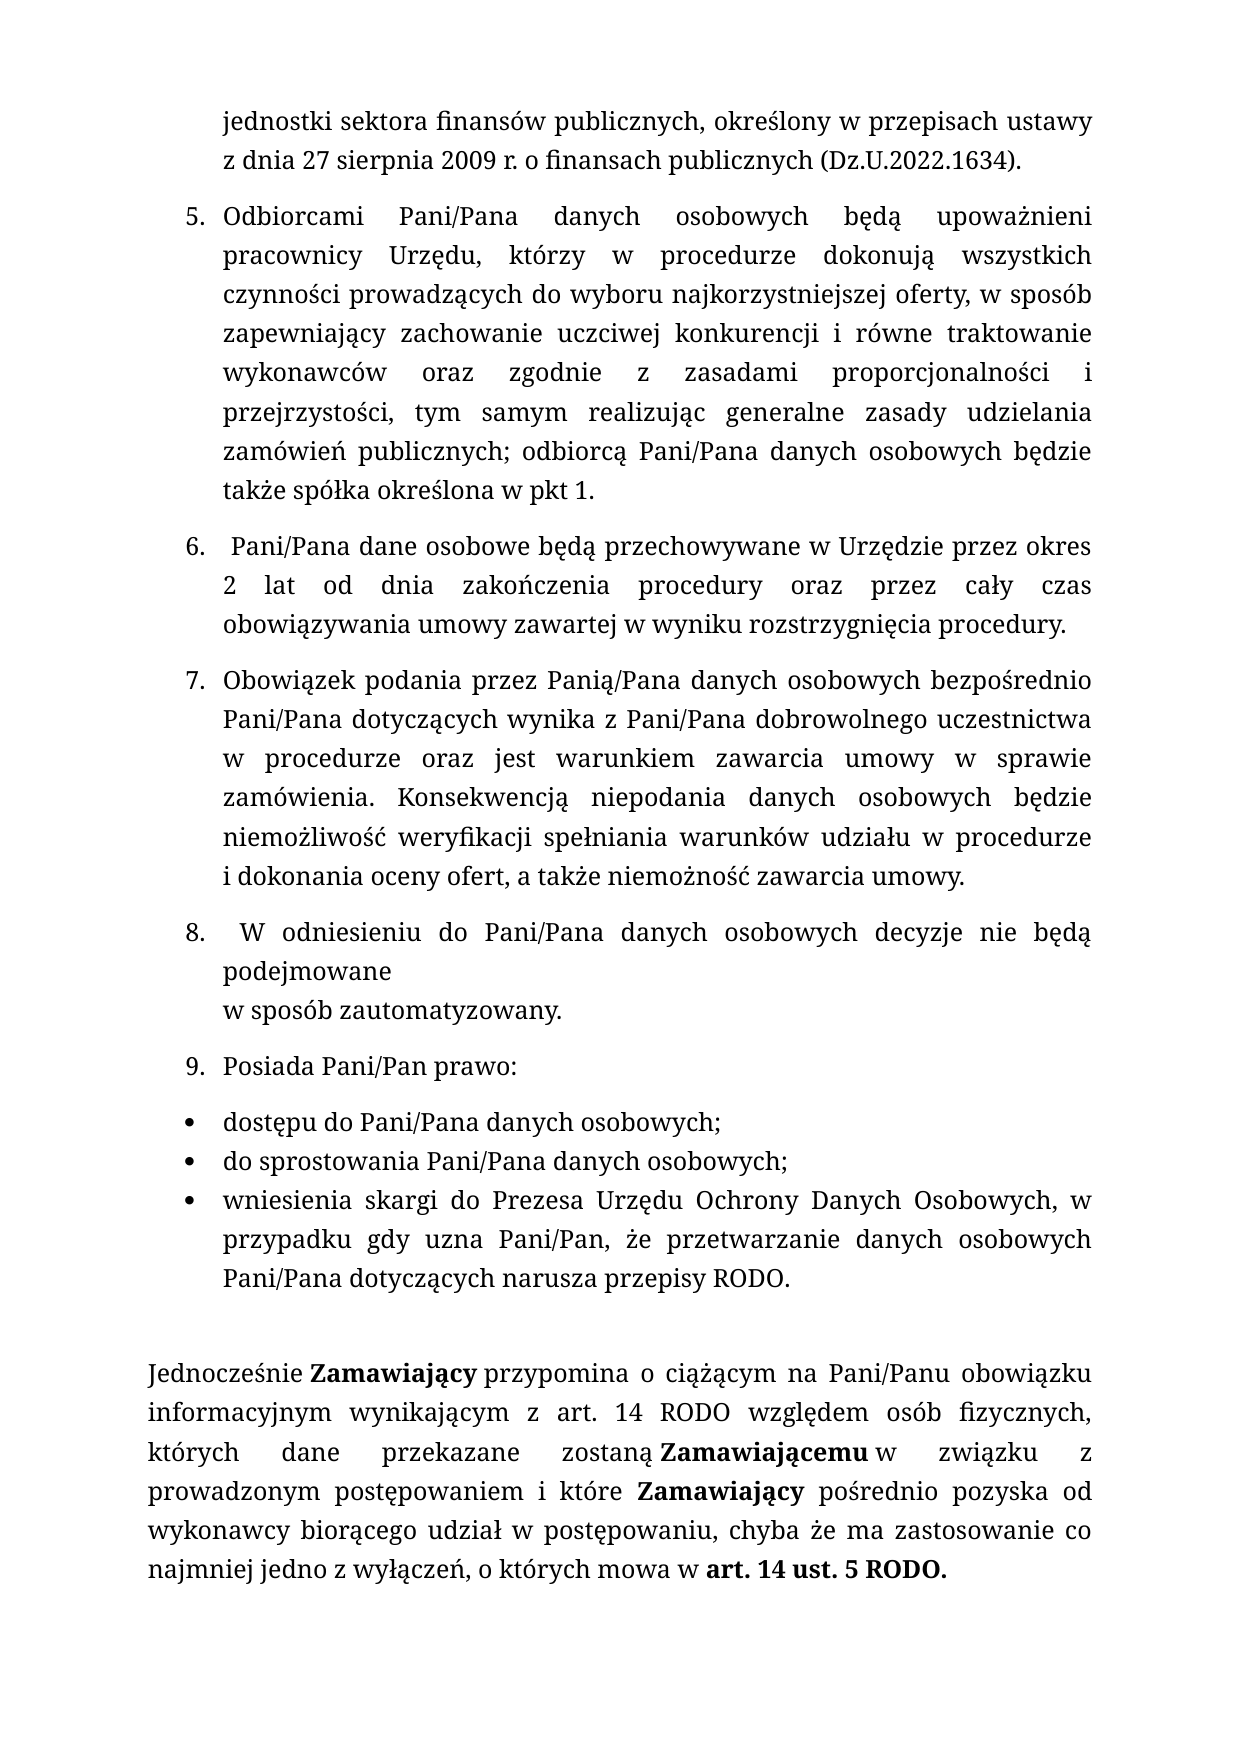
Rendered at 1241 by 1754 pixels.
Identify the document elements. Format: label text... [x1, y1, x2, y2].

list Obowiązek podania przez Panią/Pana danych osobowych bezpośrednio Pani/Pana dotyczących wynika z Pani/Pana dobrowolnego uczestnictwa w procedurze oraz jest warunkiem zawarcia umowy w sprawie zamówienia. Konsekwencją niepodania danych osobowych będzie niemożliwość weryfikacji spełniania warunków udziału w procedurze i dokonania oceny ofert, a także niemożność zawarcia umowy. [185, 663, 1093, 892]
list Pani/Pana dane osobowe będą przechowywane w Urzędzie przez okres 2 lat od dnia zakończenia procedury oraz przez cały czas obowiązywania umowy zawartej w wyniku rozstrzygnięcia procedury. [185, 528, 1093, 641]
list Odbiorcami Pani/Pana danych osobowych będą upoważnieni pracownicy Urzędu, którzy w procedurze dokonują wszystkich czynności prowadzących do wyboru najkorzystniejszej oferty, w sposób zapewniający zachowanie uczciwej konkurencji i równe traktowanie wykonawców oraz zgodnie z zasadami proporcjonalności i przejrzystości, tym samym realizując generalne zasady udzielania zamówień publicznych; odbiorcą Pani/Pana danych osobowych będzie także spółka określona w pkt 1. [185, 198, 1093, 507]
text Jednocześnie Zamawiający przypomina o ciążącym na Pani/Panu obowiązku informacyjnym wynikającym z art. 14 RODO względem osób fizycznych, których dane przekazane zostaną Zamawiającemu w związku z prowadzonym postępowaniem i które Zamawiający pośrednio pozyska od wykonawcy biorącego udział w postępowaniu, chyba że ma zastosowanie co najmniej jedno z wyłączeń, o których mowa w art. 14 ust. 5 RODO. [148, 1356, 1093, 1586]
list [185, 103, 1093, 177]
list W odniesieniu do Pani/Pana danych osobowych decyzje nie będą podejmowane w sposób zautomatyzowany. [185, 914, 1093, 1027]
list Posiada Pani/Pan prawo: [185, 1048, 1093, 1082]
list do sprostowania Pani/Pana danych osobowych; [185, 1143, 1093, 1177]
list wniesienia skargi do Prezesa Urzędu Ochrony Danych Osobowych, w przypadku gdy uzna Pani/Pan, że przetwarzanie danych osobowych Pani/Pana dotyczących narusza przepisy RODO. [185, 1183, 1093, 1295]
list dostępu do Pani/Pana danych osobowych; [185, 1104, 1093, 1138]
